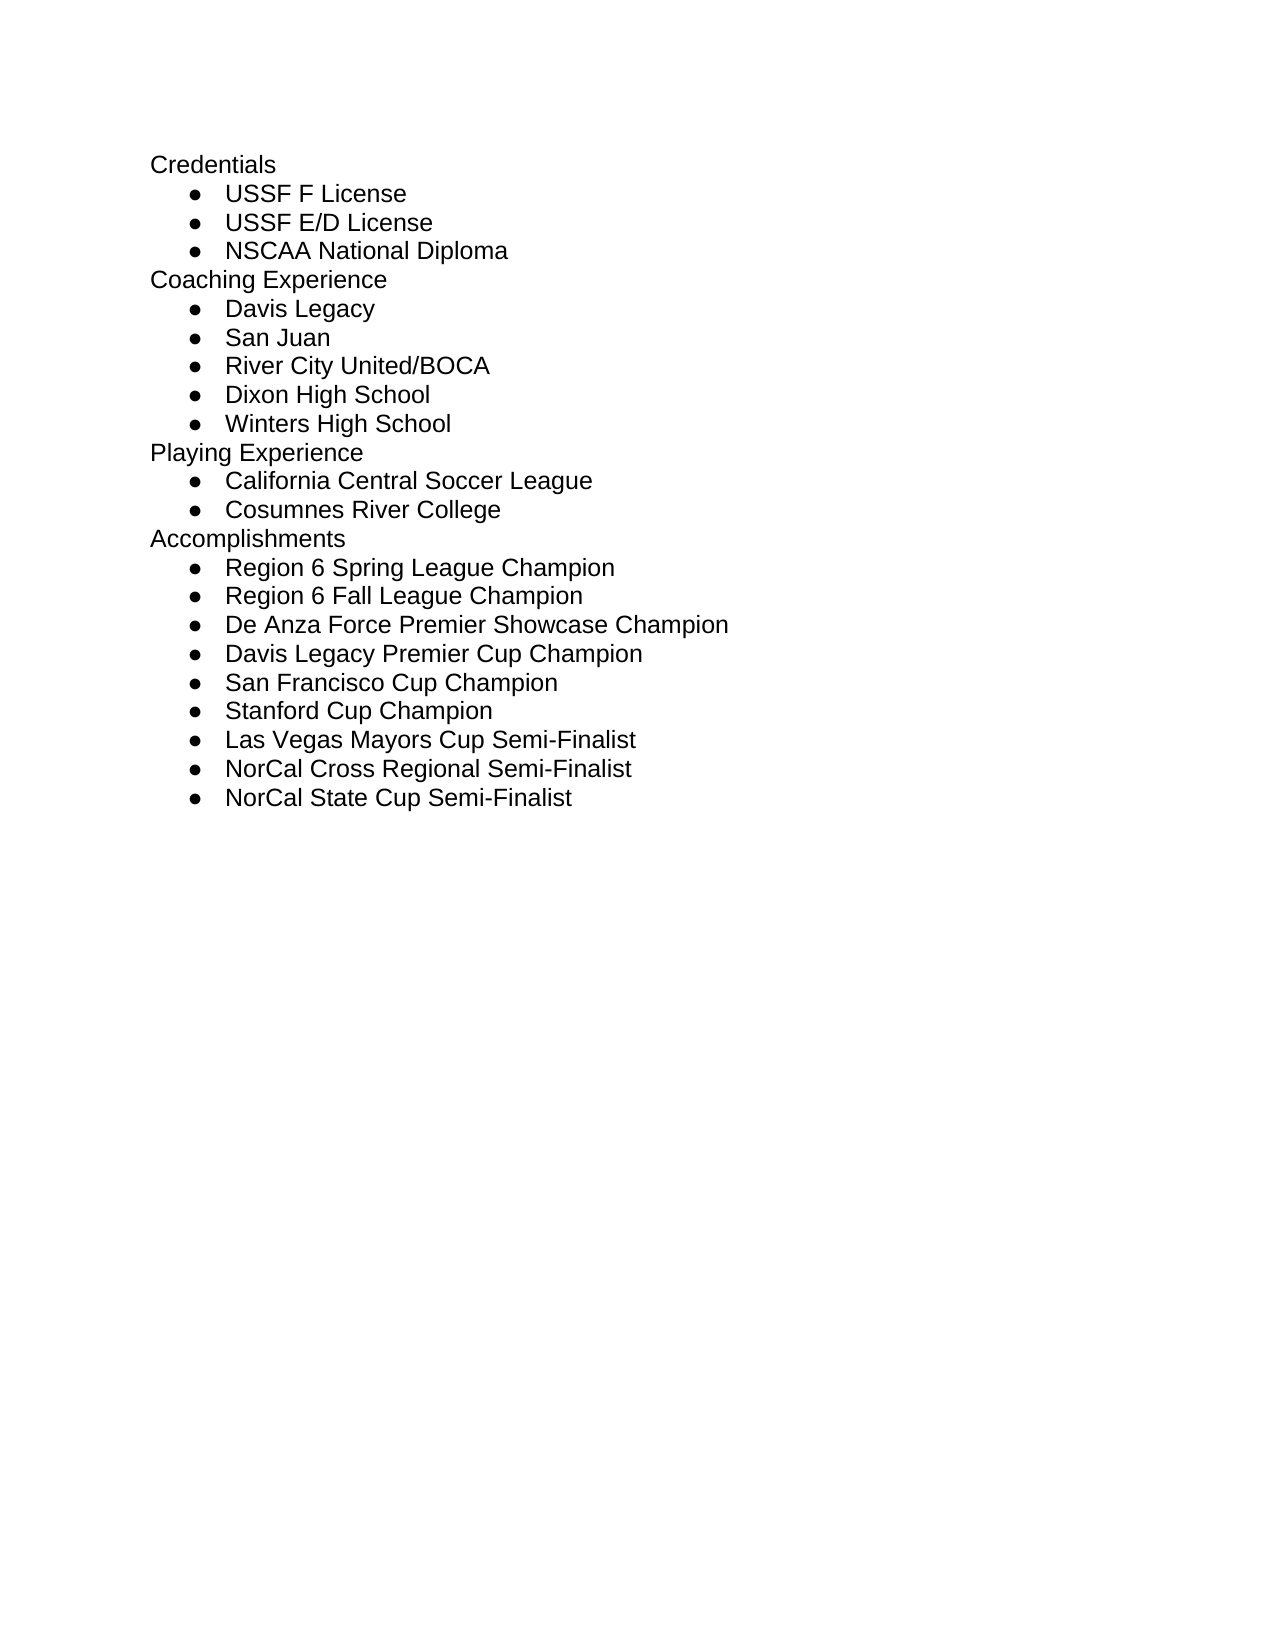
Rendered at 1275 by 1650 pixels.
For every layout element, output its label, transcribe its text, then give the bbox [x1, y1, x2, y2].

list Davis Legacy Premier Cup Champion [187, 639, 1125, 667]
list Stanford Cup Champion [187, 696, 1125, 725]
list De Anza Force Premier Showcase Champion [187, 610, 1125, 639]
text Coaching Experience [150, 265, 1125, 294]
list NSCAA National Diploma [187, 236, 1125, 265]
list USSF F License [187, 179, 1125, 207]
list San Juan [187, 322, 1125, 351]
list Winters High School [187, 409, 1125, 437]
list USSF E/D License [187, 207, 1125, 236]
list Region 6 Spring League Champion [187, 552, 1125, 581]
list NorCal Cross Regional Semi-Finalist [187, 754, 1125, 782]
list River City United/BOCA [187, 351, 1125, 380]
list Las Vegas Mayors Cup Semi-Finalist [187, 725, 1125, 754]
list NorCal State Cup Semi-Finalist [187, 782, 1125, 811]
list Cosumnes River College [187, 495, 1125, 524]
list Region 6 Fall League Champion [187, 581, 1125, 610]
text Accomplishments [150, 524, 1125, 552]
text Playing Experience [150, 437, 1125, 466]
list California Central Soccer League [187, 466, 1125, 495]
text Credentials [150, 150, 1125, 179]
list Davis Legacy [187, 294, 1125, 322]
list San Francisco Cup Champion [187, 667, 1125, 696]
list Dixon High School [187, 380, 1125, 409]
